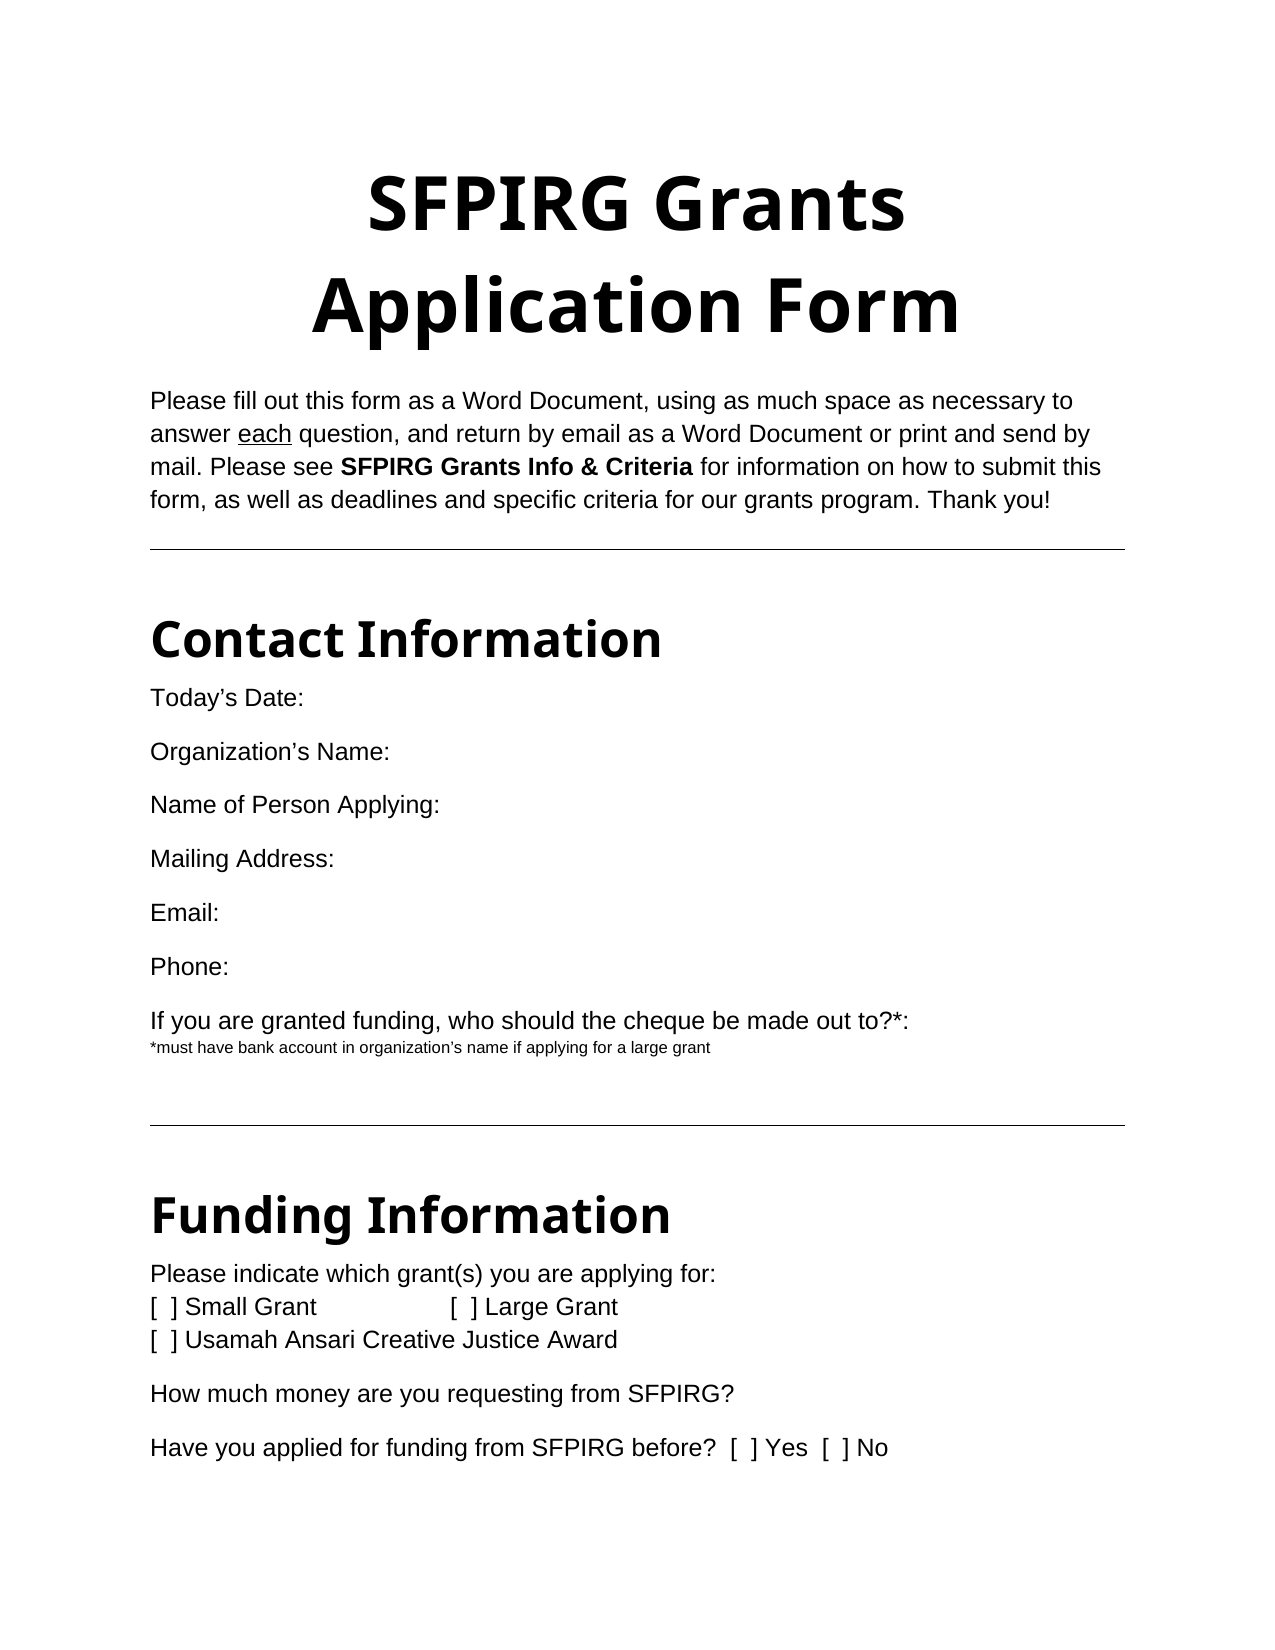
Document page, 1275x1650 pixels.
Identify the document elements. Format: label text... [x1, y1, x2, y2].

text Name of Person Applying: [150, 790, 1125, 819]
text Please fill out this form as a Word Document, using as much space as necessary to answer each question, and return by email as a Word Document or print and send by mail. Please see SFPIRG Grants Info & Criteria for information on how to submit this form, as well as deadlines and specific criteria for our grants program. Thank you! [150, 386, 1125, 549]
subtitle Funding Information [150, 1181, 1125, 1249]
text Mailing Address: [150, 844, 1125, 873]
text Today’s Date: [150, 683, 1125, 711]
text Organization’s Name: [150, 737, 1125, 765]
text Phone: [150, 952, 1125, 981]
subtitle Contact Information [150, 604, 1125, 672]
text Email: [150, 898, 1125, 927]
text Please indicate which grant(s) you are applying for: [ ] Small Grant [ ] Large Grant [ ] Usamah Ansari Creative Justice Award [150, 1259, 1125, 1354]
text How much money are you requesting from SFPIRG? [150, 1379, 1125, 1407]
text Have you applied for funding from SFPIRG before? [ ] Yes [ ] No [150, 1433, 1125, 1461]
title SFPIRG Grants Application Form [150, 150, 1125, 354]
text If you are granted funding, who should the cheque be made out to?*: *must have bank account in organization’s name if applying for a large grant [150, 1006, 1125, 1125]
